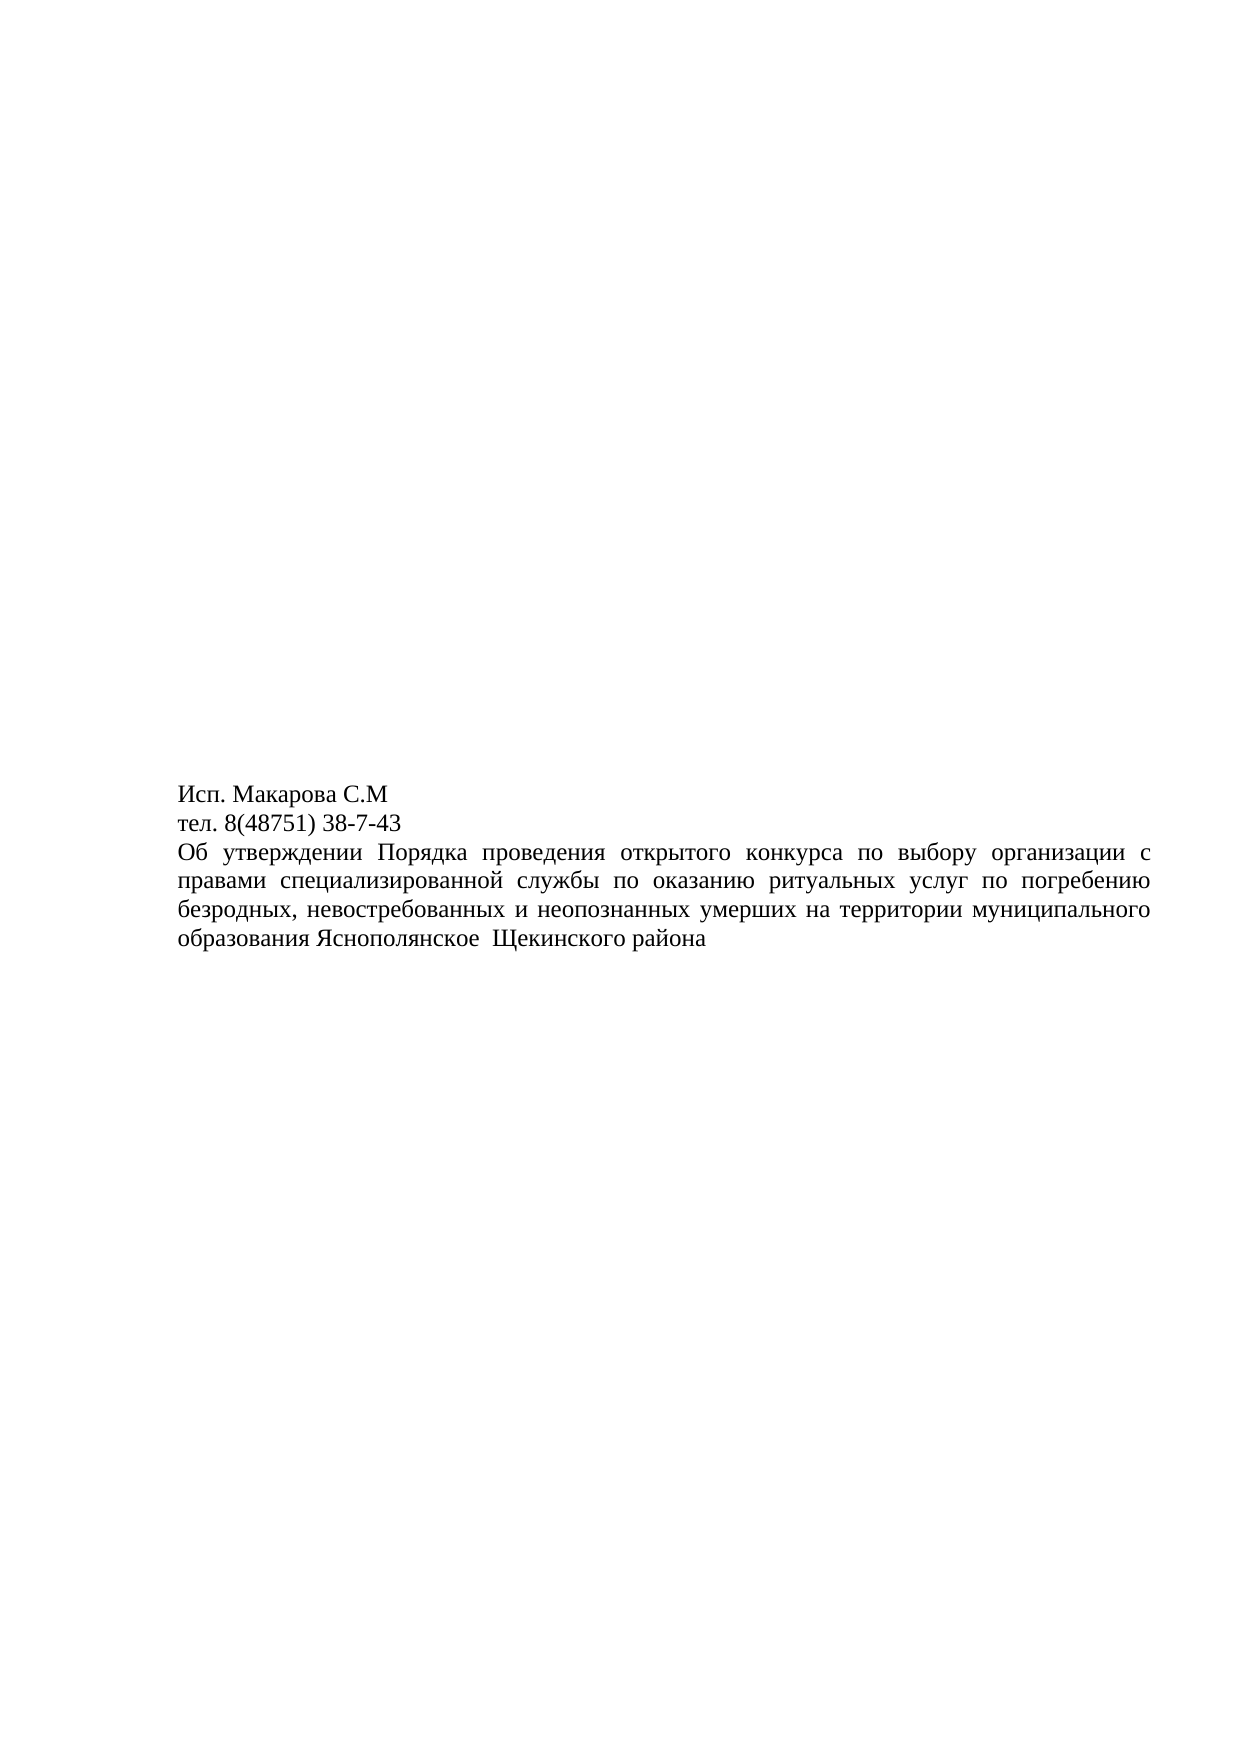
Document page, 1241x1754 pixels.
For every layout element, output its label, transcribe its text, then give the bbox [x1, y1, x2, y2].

text Исп. Макарова С.М [177, 779, 1152, 808]
text тел. 8(48751) 38-7-43 [177, 808, 1152, 837]
text Об утверждении Порядка проведения открытого конкурса по выбору организации с правами специализированной службы по оказанию ритуальных услуг по погребению безродных, невостребованных и неопознанных умерших на территории муниципального образования Яснополянское Щекинского района [177, 837, 1152, 952]
